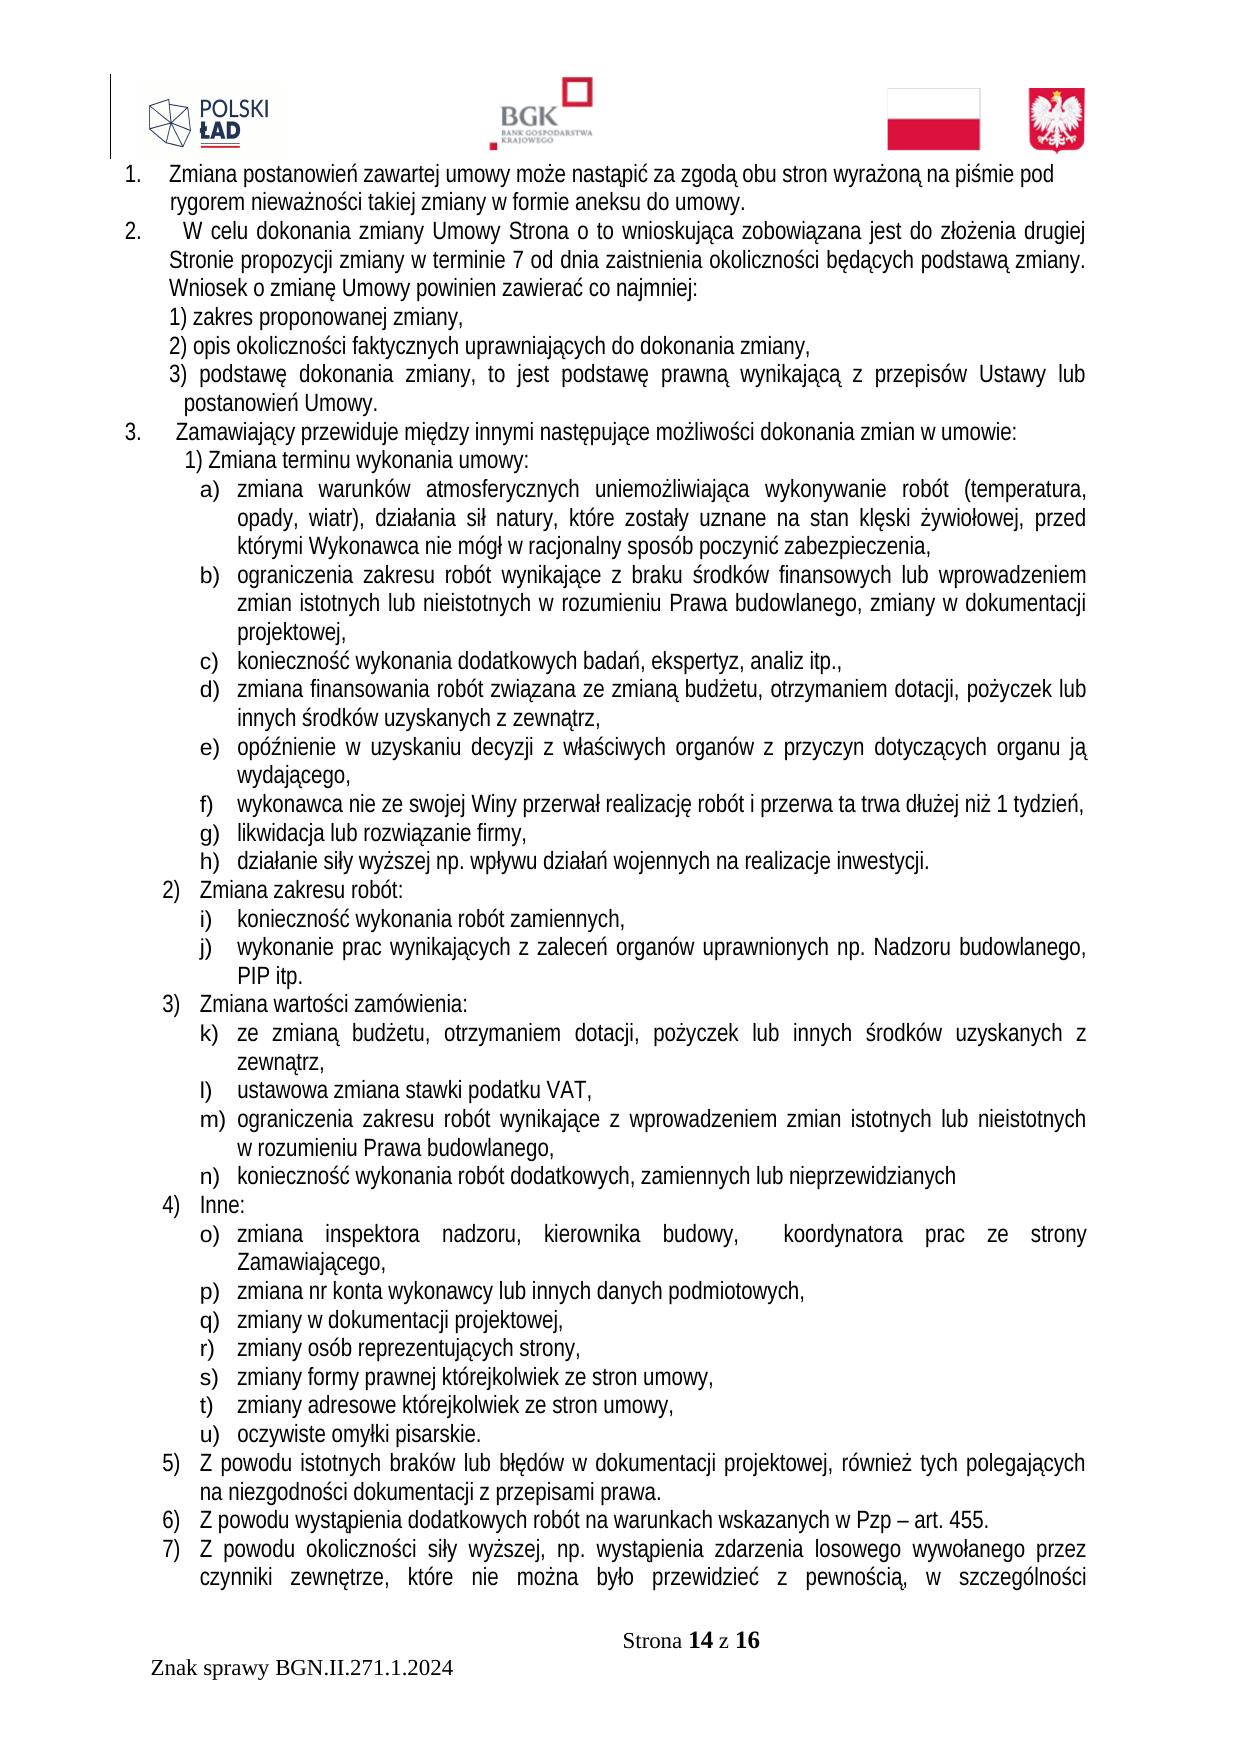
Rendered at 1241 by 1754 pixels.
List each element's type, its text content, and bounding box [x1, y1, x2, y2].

picture [463, 73, 619, 154]
list Zmiana wartości zamówienia: [162, 989, 1088, 1018]
text 2) opis okoliczności faktycznych uprawniających do dokonania zmiany, [169, 331, 1088, 359]
picture [137, 81, 283, 159]
text rygorem nieważności takiej zmiany w formie aneksu do umowy. [124, 187, 1088, 216]
list zmiana nr konta wykonawcy lub innych danych podmiotowych, [199, 1276, 1088, 1304]
list Z powodu istotnych braków lub błędów w dokumentacji projektowej, również tych polegających na niezgodności dokumentacji z przepisami prawa. [162, 1448, 1088, 1505]
text 1) Zmiana terminu wykonania umowy: [184, 445, 1088, 474]
list ograniczenia zakresu robót wynikające z braku środków finansowych lub wprowadzeniem zmian istotnych lub nieistotnych w rozumieniu Prawa budowlanego, zmiany w dokumentacji projektowej, [199, 560, 1088, 646]
text 2. W celu dokonania zmiany Umowy Strona o to wnioskująca zobowiązana jest do złożenia drugiej Stronie propozycji zmiany w terminie 7 od dnia zaistnienia okoliczności będących podstawą zmiany. Wniosek o zmianę Umowy powinien zawierać co najmniej: [124, 216, 1088, 302]
list oczywiste omyłki pisarskie. [199, 1419, 1088, 1448]
list wykonanie prac wynikających z zaleceń organów uprawnionych np. Nadzoru budowlanego, PIP itp. [199, 932, 1088, 989]
list Zmiana postanowień zawartej umowy może nastąpić za zgodą obu stron wyrażoną na piśmie pod [124, 159, 1088, 187]
list Inne: [162, 1190, 1088, 1219]
picture [887, 88, 1085, 154]
list zmiana warunków atmosferycznych uniemożliwiająca wykonywanie robót (temperatura, opady, wiatr), działania sił natury, które zostały uznane na stan klęski żywiołowej, przed którymi Wykonawca nie mógł w racjonalny sposób poczynić zabezpieczenia, [199, 474, 1088, 560]
list zmiana inspektora nadzoru, kierownika budowy, koordynatora prac ze strony Zamawiającego, [199, 1219, 1088, 1276]
list działanie siły wyższej np. wpływu działań wojennych na realizacje inwestycji. [199, 846, 1088, 875]
text 3. Zamawiający przewiduje między innymi następujące możliwości dokonania zmian w umowie: [124, 417, 1088, 445]
text 1) zakres proponowanej zmiany, [169, 302, 1088, 331]
list zmiany formy prawnej którejkolwiek ze stron umowy, [199, 1362, 1088, 1391]
list wykonawca nie ze swojej Winy przerwał realizację robót i przerwa ta trwa dłużej niż 1 tydzień, [199, 789, 1088, 818]
text 3) podstawę dokonania zmiany, to jest podstawę prawną wynikającą z przepisów Ustawy lub postanowień Umowy. [169, 359, 1088, 417]
list opóźnienie w uzyskaniu decyzji z właściwych organów z przyczyn dotyczących organu ją wydającego, [199, 732, 1088, 789]
list ustawowa zmiana stawki podatku VAT, [199, 1075, 1088, 1104]
list zmiany w dokumentacji projektowej, [199, 1304, 1088, 1333]
list Zmiana zakresu robót: [162, 875, 1088, 903]
list konieczność wykonania robót zamiennych, [199, 903, 1088, 932]
list ze zmianą budżetu, otrzymaniem dotacji, pożyczek lub innych środków uzyskanych z zewnątrz, [199, 1018, 1088, 1075]
list Z powodu wystąpienia dodatkowych robót na warunkach wskazanych w Pzp – art. 455. [162, 1505, 1088, 1534]
list konieczność wykonania robót dodatkowych, zamiennych lub nieprzewidzianych [199, 1161, 1088, 1190]
list ograniczenia zakresu robót wynikające z wprowadzeniem zmian istotnych lub nieistotnych w rozumieniu Prawa budowlanego, [199, 1104, 1088, 1161]
list konieczność wykonania dodatkowych badań, ekspertyz, analiz itp., [199, 646, 1088, 674]
list zmiany adresowe którejkolwiek ze stron umowy, [199, 1391, 1088, 1419]
list likwidacja lub rozwiązanie firmy, [199, 818, 1088, 846]
list zmiany osób reprezentujących strony, [199, 1333, 1088, 1362]
list zmiana finansowania robót związana ze zmianą budżetu, otrzymaniem dotacji, pożyczek lub innych środków uzyskanych z zewnątrz, [199, 674, 1088, 732]
